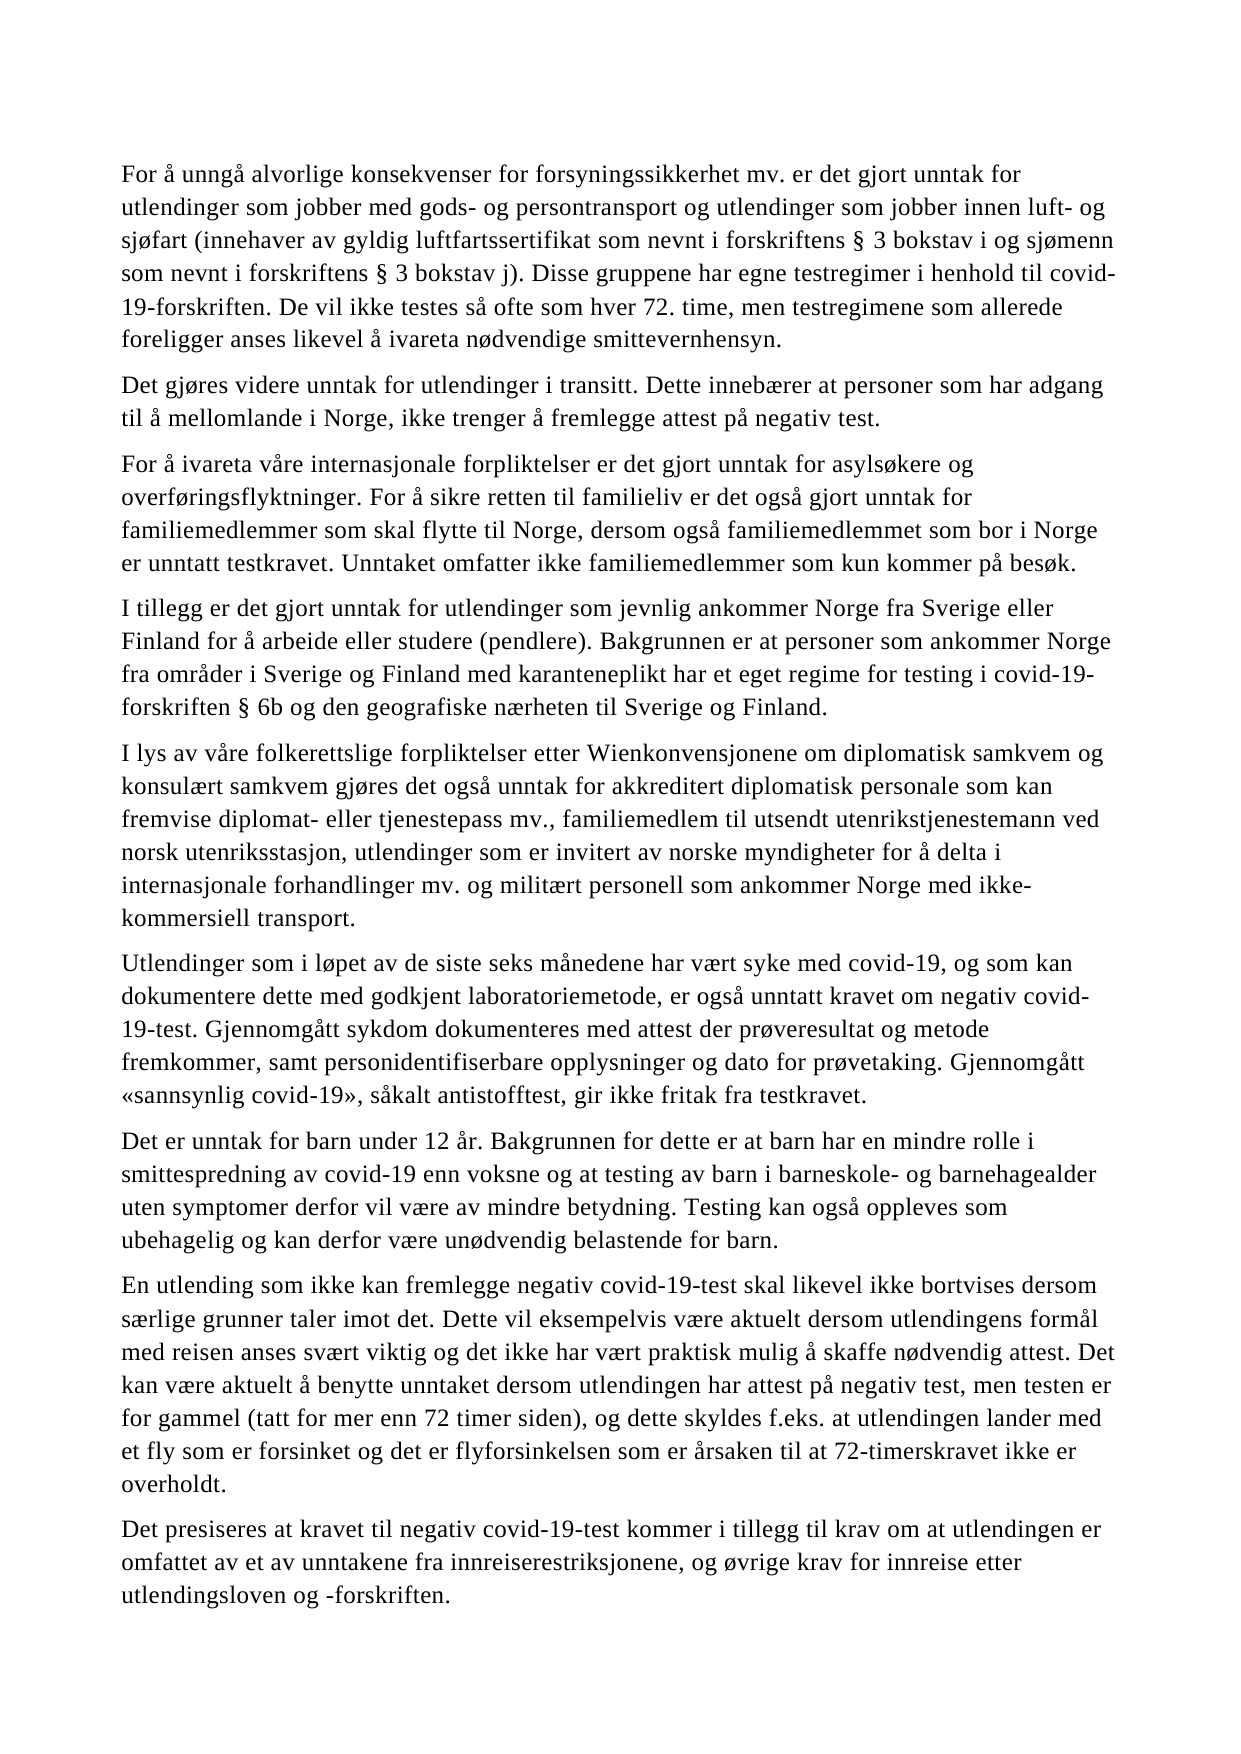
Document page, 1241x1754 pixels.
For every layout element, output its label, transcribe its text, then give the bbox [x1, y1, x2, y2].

text For å unngå alvorlige konsekvenser for forsyningssikkerhet mv. er det gjort unntak for utlendinger som jobber med gods- og persontransport og utlendinger som jobber innen luft- og sjøfart (innehaver av gyldig luftfartssertifikat som nevnt i forskriftens § 3 bokstav i og sjømenn som nevnt i forskriftens § 3 bokstav j). Disse gruppene har egne testregimer i henhold til covid-19-forskriften. De vil ikke testes så ofte som hver 72. time, men testregimene som allerede foreligger anses likevel å ivareta nødvendige smittevernhensyn. [121, 159, 1119, 353]
text Det gjøres videre unntak for utlendinger i transitt. Dette innebærer at personer som har adgang til å mellomlande i Norge, ikke trenger å fremlegge attest på negativ test. [121, 370, 1119, 432]
text I tillegg er det gjort unntak for utlendinger som jevnlig ankommer Norge fra Sverige eller Finland for å arbeide eller studere (pendlere). Bakgrunnen er at personer som ankommer Norge fra områder i Sverige og Finland med karanteneplikt har et eget regime for testing i covid-19-forskriften § 6b og den geografiske nærheten til Sverige og Finland. [121, 593, 1119, 721]
text Utlendinger som i løpet av de siste seks månedene har vært syke med covid-19, og som kan dokumentere dette med godkjent laboratoriemetode, er også unntatt kravet om negativ covid-19-test. Gjennomgått sykdom dokumenteres med attest der prøveresultat og metode fremkommer, samt personidentifiserbare opplysninger og dato for prøvetaking. Gjennomgått «sannsynlig covid-19», såkalt antistofftest, gir ikke fritak fra testkravet. [121, 948, 1119, 1109]
text En utlending som ikke kan fremlegge negativ covid-19-test skal likevel ikke bortvises dersom særlige grunner taler imot det. Dette vil eksempelvis være aktuelt dersom utlendingens formål med reisen anses svært viktig og det ikke har vært praktisk mulig å skaffe nødvendig attest. Det kan være aktuelt å benytte unntaket dersom utlendingen har attest på negativ test, men testen er for gammel (tatt for mer enn 72 timer siden), og dette skyldes f.eks. at utlendingen lander med et fly som er forsinket og det er flyforsinkelsen som er årsaken til at 72-timerskravet ikke er overholdt. [121, 1271, 1119, 1497]
text Det er unntak for barn under 12 år. Bakgrunnen for dette er at barn har en mindre rolle i smittespredning av covid-19 enn voksne og at testing av barn i barneskole- og barnehagealder uten symptomer derfor vil være av mindre betydning. Testing kan også oppleves som ubehagelig og kan derfor være unødvendig belastende for barn. [121, 1126, 1119, 1254]
text For å ivareta våre internasjonale forpliktelser er det gjort unntak for asylsøkere og overføringsflyktninger. For å sikre retten til familieliv er det også gjort unntak for familiemedlemmer som skal flytte til Norge, dersom også familiemedlemmet som bor i Norge er unntatt testkravet. Unntaket omfatter ikke familiemedlemmer som kun kommer på besøk. [121, 449, 1119, 576]
text I lys av våre folkerettslige forpliktelser etter Wienkonvensjonene om diplomatisk samkvem og konsulært samkvem gjøres det også unntak for akkreditert diplomatisk personale som kan fremvise diplomat- eller tjenestepass mv., familiemedlem til utsendt utenrikstjenestemann ved norsk utenriksstasjon, utlendinger som er invitert av norske myndigheter for å delta i internasjonale forhandlinger mv. og militært personell som ankommer Norge med ikke-kommersiell transport. [121, 738, 1119, 932]
text Det presiseres at kravet til negativ covid-19-test kommer i tillegg til krav om at utlendingen er omfattet av et av unntakene fra innreiserestriksjonene, og øvrige krav for innreise etter utlendingsloven og -forskriften. [121, 1514, 1119, 1609]
